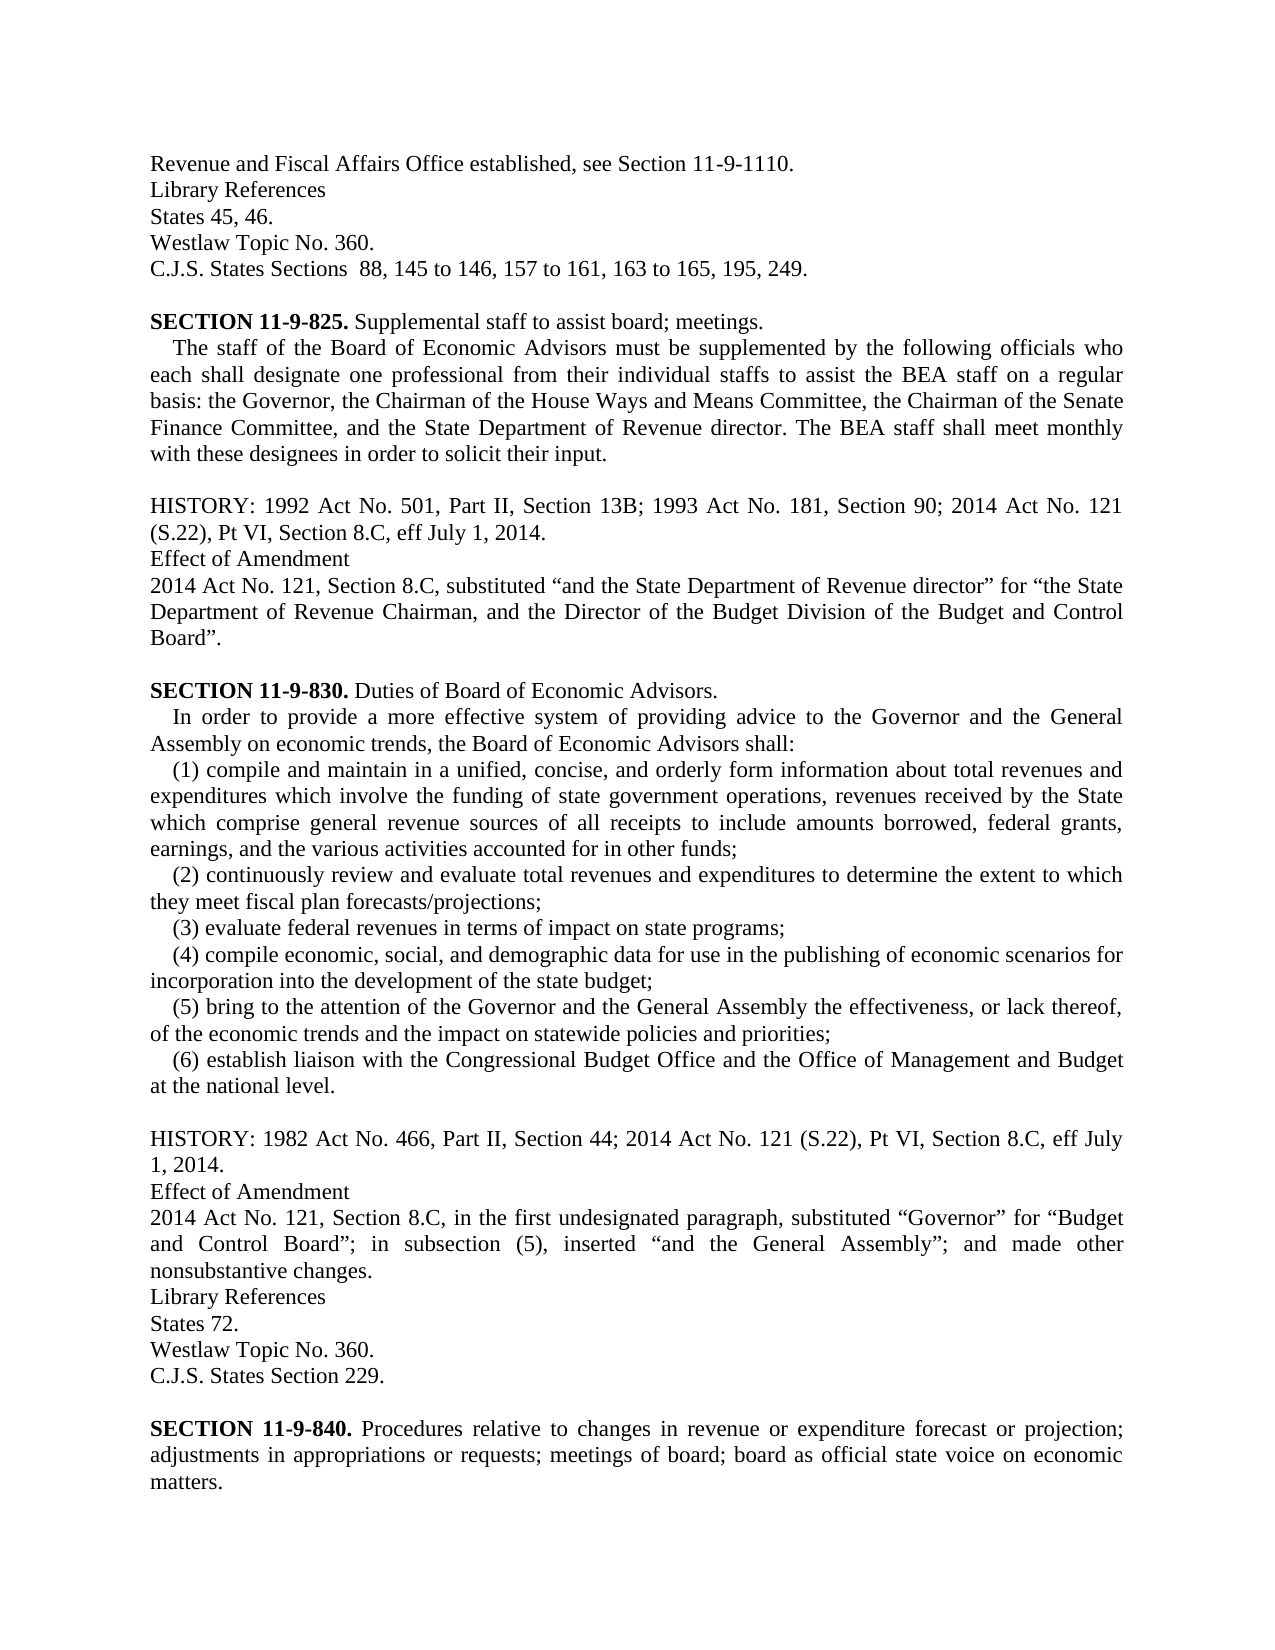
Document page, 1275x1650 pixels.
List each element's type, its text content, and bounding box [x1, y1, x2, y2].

text (3) evaluate federal revenues in terms of impact on state programs; [150, 914, 1125, 941]
text C.J.S. States Sections 88, 145 to 146, 157 to 161, 163 to 165, 195, 249. [150, 255, 1125, 282]
text Effect of Amendment [150, 1178, 1125, 1204]
text (2) continuously review and evaluate total revenues and expenditures to determine the extent to which they meet fiscal plan forecasts/projections; [150, 862, 1125, 914]
text 2014 Act No. 121, Section 8.C, in the first undesignated paragraph, substituted “Governor” for “Budget and Control Board”; in subsection (5), inserted “and the General Assembly”; and made other nonsubstantive changes. [150, 1204, 1125, 1283]
text HISTORY: 1982 Act No. 466, Part II, Section 44; 2014 Act No. 121 (S.22), Pt VI, Section 8.C, eff July 1, 2014. [150, 1125, 1125, 1178]
text 2014 Act No. 121, Section 8.C, substituted “and the State Department of Revenue director” for “the State Department of Revenue Chairman, and the Director of the Budget Division of the Budget and Control Board”. [150, 572, 1125, 651]
text (6) establish liaison with the Congressional Budget Office and the Office of Management and Budget at the national level. [150, 1046, 1125, 1099]
text Westlaw Topic No. 360. [150, 229, 1125, 255]
text SECTION 11-9-840. Procedures relative to changes in revenue or expenditure forecast or projection; adjustments in appropriations or requests; meetings of board; board as official state voice on economic matters. [150, 1415, 1125, 1494]
text (5) bring to the attention of the Governor and the General Assembly the effectiveness, or lack thereof, of the economic trends and the impact on statewide policies and priorities; [150, 993, 1125, 1046]
text SECTION 11-9-830. Duties of Board of Economic Advisors. [150, 677, 1125, 703]
text States 45, 46. [150, 203, 1125, 229]
text Effect of Amendment [150, 545, 1125, 572]
text In order to provide a more effective system of providing advice to the Governor and the General Assembly on economic trends, the Board of Economic Advisors shall: [150, 703, 1125, 756]
text Library References [150, 176, 1125, 203]
text (4) compile economic, social, and demographic data for use in the publishing of economic scenarios for incorporation into the development of the state budget; [150, 941, 1125, 993]
text SECTION 11-9-825. Supplemental staff to assist board; meetings. [150, 308, 1125, 334]
text (1) compile and maintain in a unified, concise, and orderly form information about total revenues and expenditures which involve the funding of state government operations, revenues received by the State which comprise general revenue sources of all receipts to include amounts borrowed, federal grants, earnings, and the various activities accounted for in other funds; [150, 756, 1125, 862]
text HISTORY: 1992 Act No. 501, Part II, Section 13B; 1993 Act No. 181, Section 90; 2014 Act No. 121 (S.22), Pt VI, Section 8.C, eff July 1, 2014. [150, 493, 1125, 545]
text Revenue and Fiscal Affairs Office established, see Section 11-9-1110. [150, 150, 1125, 176]
text C.J.S. States Section 229. [150, 1362, 1125, 1389]
text Westlaw Topic No. 360. [150, 1336, 1125, 1362]
text The staff of the Board of Economic Advisors must be supplemented by the following officials who each shall designate one professional from their individual staffs to assist the BEA staff on a regular basis: the Governor, the Chairman of the House Ways and Means Committee, the Chairman of the Senate Finance Committee, and the State Department of Revenue director. The BEA staff shall meet monthly with these designees in order to solicit their input. [150, 334, 1125, 466]
text States 72. [150, 1309, 1125, 1336]
text Library References [150, 1283, 1125, 1309]
